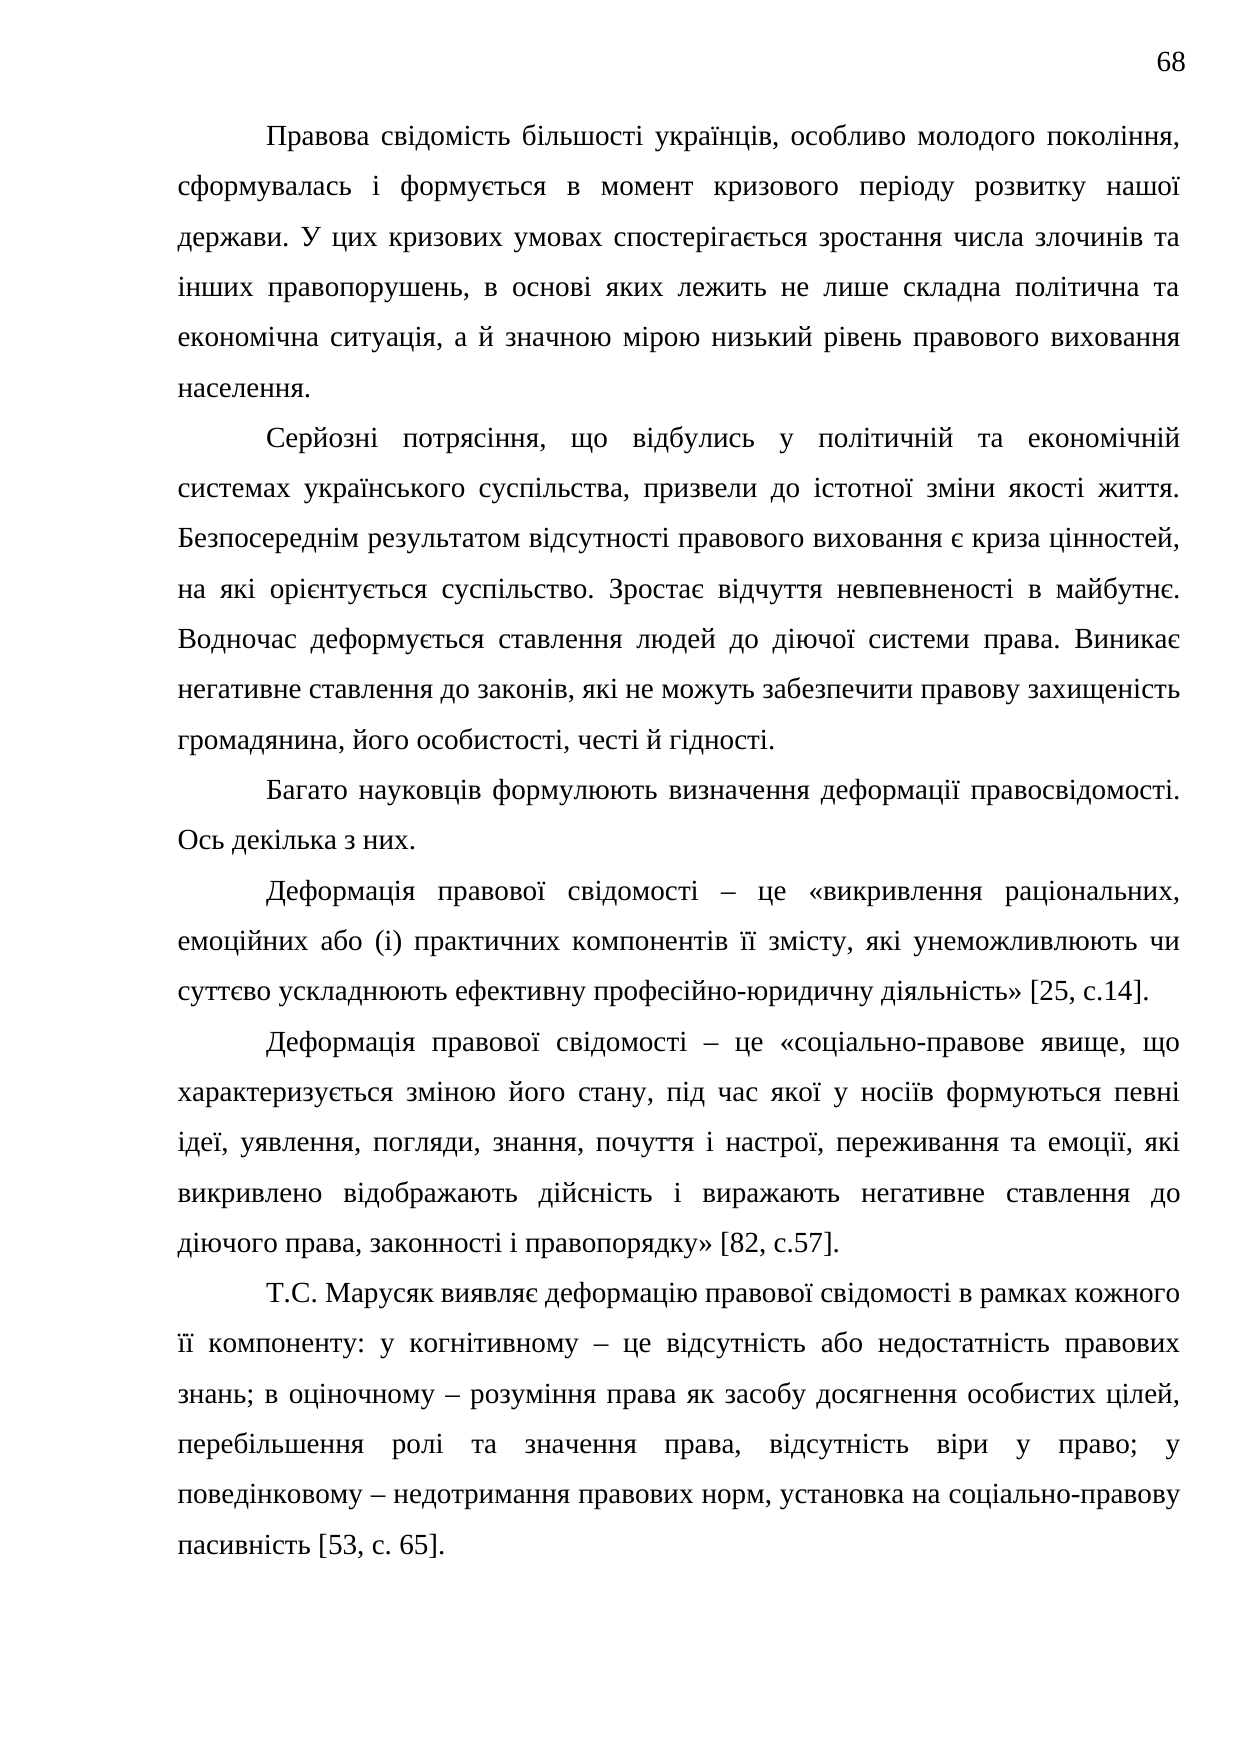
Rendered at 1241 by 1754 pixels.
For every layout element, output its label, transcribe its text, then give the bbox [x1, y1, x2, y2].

text Серйозні потрясіння, що відбулись у політичній та економічній системах українського суспільства, призвели до істотної зміни якості життя. Безпосереднім результатом відсутності правового виховання є криза цінностей, на які орієнтується суспільство. Зростає відчуття невпевненості в майбутнє. Водночас деформується ставлення людей до діючої системи права. Виникає негативне ставлення до законів, які не можуть забезпечити правову захищеність громадянина, його особистості, честі й гідності. [177, 420, 1181, 755]
text Правова свідомість більшості українців, особливо молодого покоління, сформувалась і формується в момент кризового періоду розвитку нашої держави. У цих кризових умовах спостерігається зростання числа злочинів та інших правопорушень, в основі яких лежить не лише складна політична та економічна ситуація, а й значною мірою низький рівень правового виховання населення. [177, 118, 1181, 403]
text Т.С. Марусяк виявляє деформацію правової свідомості в рамках кожного її компоненту: у когнітивному – це відсутність або недостатність правових знань; в оціночному – розуміння права як засобу досягнення особистих цілей, перебільшення ролі та значення права, відсутність віри у право; у поведінковому – недотримання правових норм, установка на соціально-правову пасивність [53, с. 65]. [177, 1275, 1181, 1560]
text Багато науковців формулюють визначення деформації правосвідомості. Ось декілька з них. [177, 772, 1181, 856]
text Деформація правової свідомості – це «соціально-правове явище, що характеризується зміною його стану, під час якої у носіїв формуються певні ідеї, уявлення, погляди, знання, почуття і настрої, переживання та емоції, які викривлено відображають дійсність і виражають негативне ставлення до діючого права, законності і правопорядку» [82, с.57]. [177, 1024, 1181, 1258]
text Деформація правової свідомості – це «викривлення раціональних, емоційних або (і) практичних компонентів її змісту, які унеможливлюють чи суттєво ускладнюють ефективну професійно-юридичну діяльність» [25, с.14]. [177, 873, 1181, 1007]
